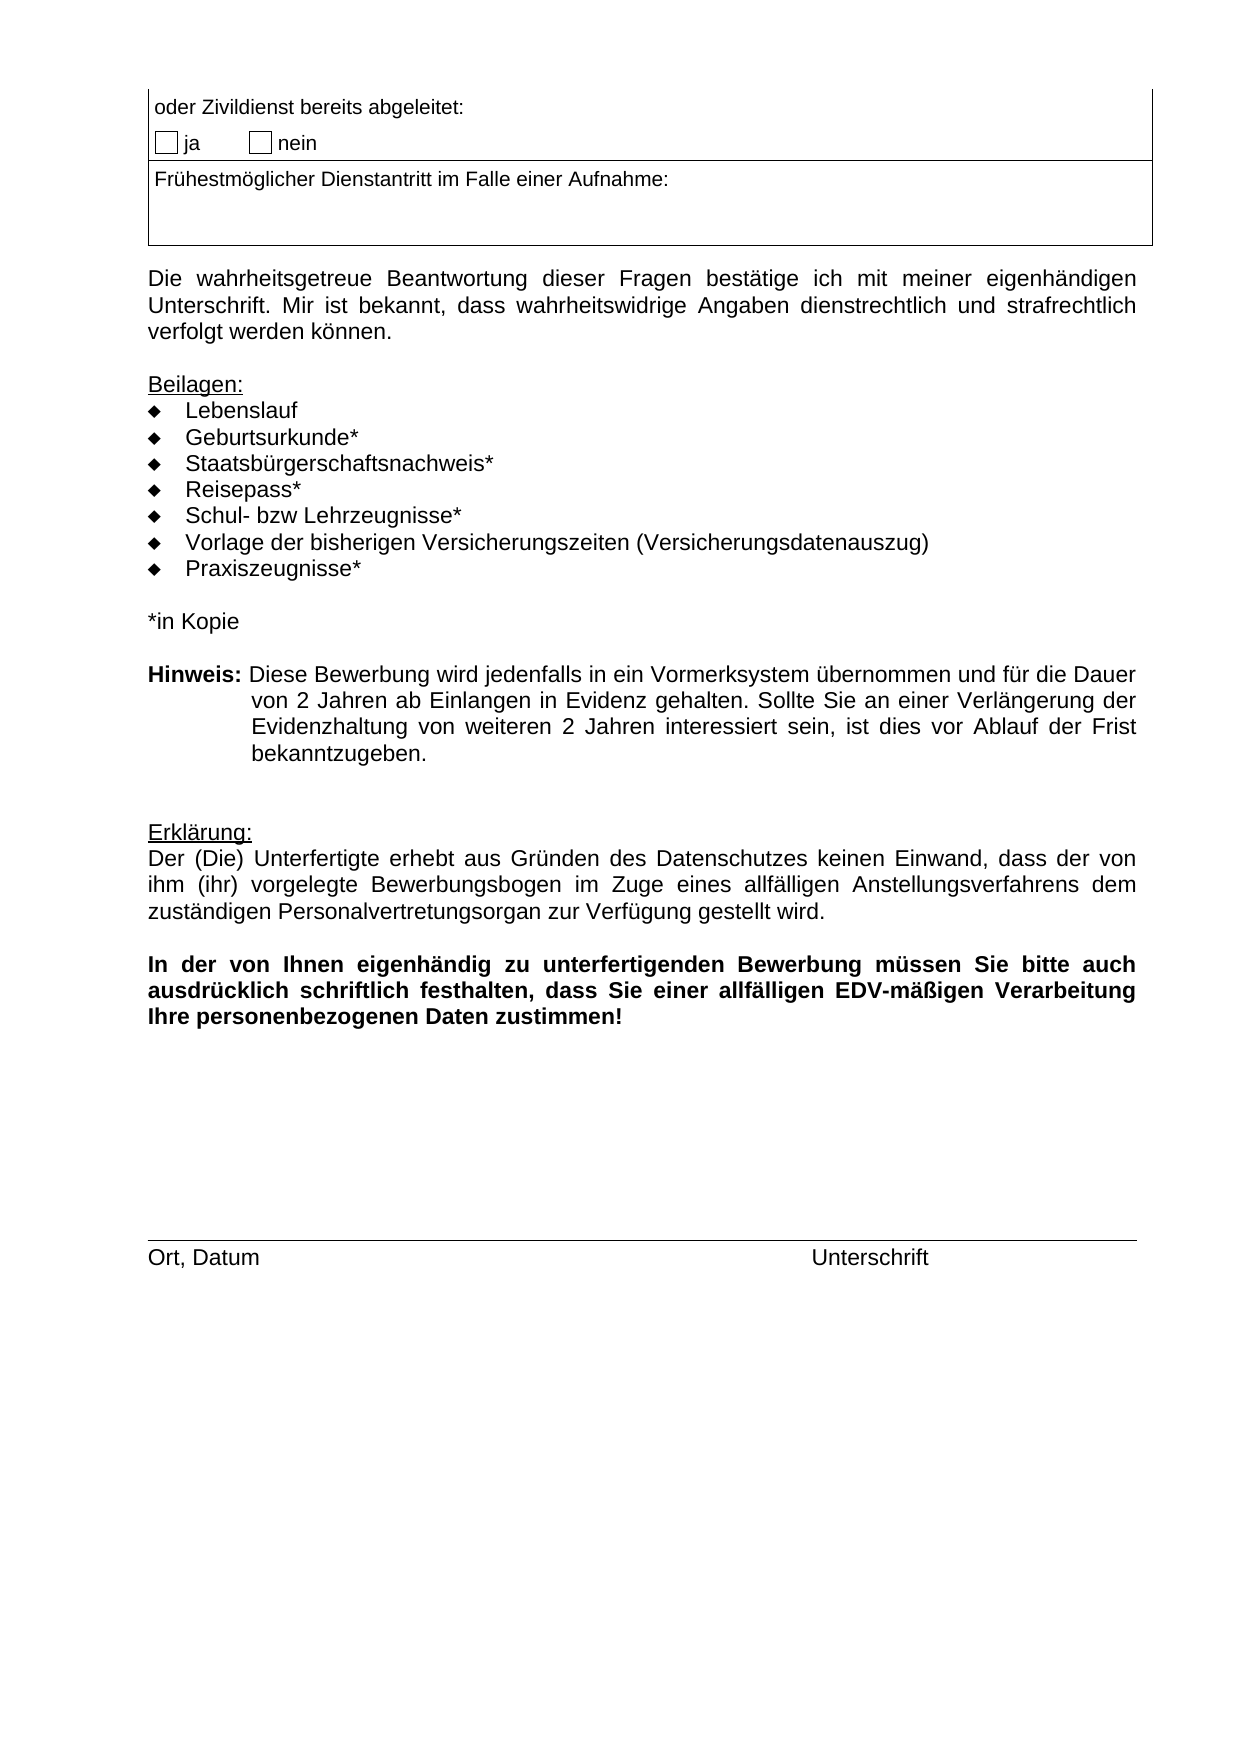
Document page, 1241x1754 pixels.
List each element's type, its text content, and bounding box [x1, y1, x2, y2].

list Vorlage der bisherigen Versicherungszeiten (Versicherungsdatenauszug) [148, 529, 1137, 555]
text Ort, Datum Unterschrift [148, 1241, 1137, 1270]
list Reisepass* [148, 476, 1137, 502]
text Hinweis: Diese Bewerbung wird jedenfalls in ein Vormerksystem übernommen und für die Dauer von 2 Jahren ab Einlangen in Evidenz gehalten. Sollte Sie an einer Verlängerung der Evidenzhaltung von weiteren 2 Jahren interessiert sein, ist dies vor Ablauf der Frist bekanntzugeben. [148, 661, 1137, 766]
table_cell ja [149, 125, 242, 160]
table_cell Frühestmöglicher Dienstantritt im Falle einer Aufnahme: [149, 161, 1152, 245]
text *in Kopie [148, 608, 1137, 634]
text Die wahrheitsgetreue Beantwortung dieser Fragen bestätige ich mit meiner eigenhändigen Unterschrift. Mir ist bekannt, dass wahrheitswidrige Angaben dienstrechtlich und strafrechtlich verfolgt werden können. [148, 265, 1137, 344]
list Geburtsurkunde* [148, 423, 1137, 450]
list Staatsbürgerschaftsnachweis* [148, 450, 1137, 476]
text In der von Ihnen eigenhändig zu unterfertigenden Bewerbung müssen Sie bitte auch ausdrücklich schriftlich festhalten, dass Sie einer allfälligen EDV-mäßigen Verarbeitung Ihre personenbezogenen Daten zustimmen! [148, 951, 1137, 1029]
list Lebenslauf [148, 397, 1137, 423]
text Erklärung: [148, 819, 1137, 845]
text Der (Die) Unterfertigte erhebt aus Gründen des Datenschutzes keinen Einwand, dass der von ihm (ihr) vorgelegte Bewerbungsbogen im Zuge eines allfälligen Anstellungsverfahrens dem zuständigen Personalvertretungsorgan zur Verfügung gestellt wird. [148, 845, 1137, 924]
text Beilagen: [148, 371, 1137, 397]
list Schul- bzw Lehrzeugnisse* [148, 502, 1137, 529]
list Praxiszeugnisse* [148, 555, 1137, 582]
table_cell oder Zivildienst bereits abgeleitet: [149, 89, 1152, 124]
table_cell nein [242, 125, 1152, 160]
